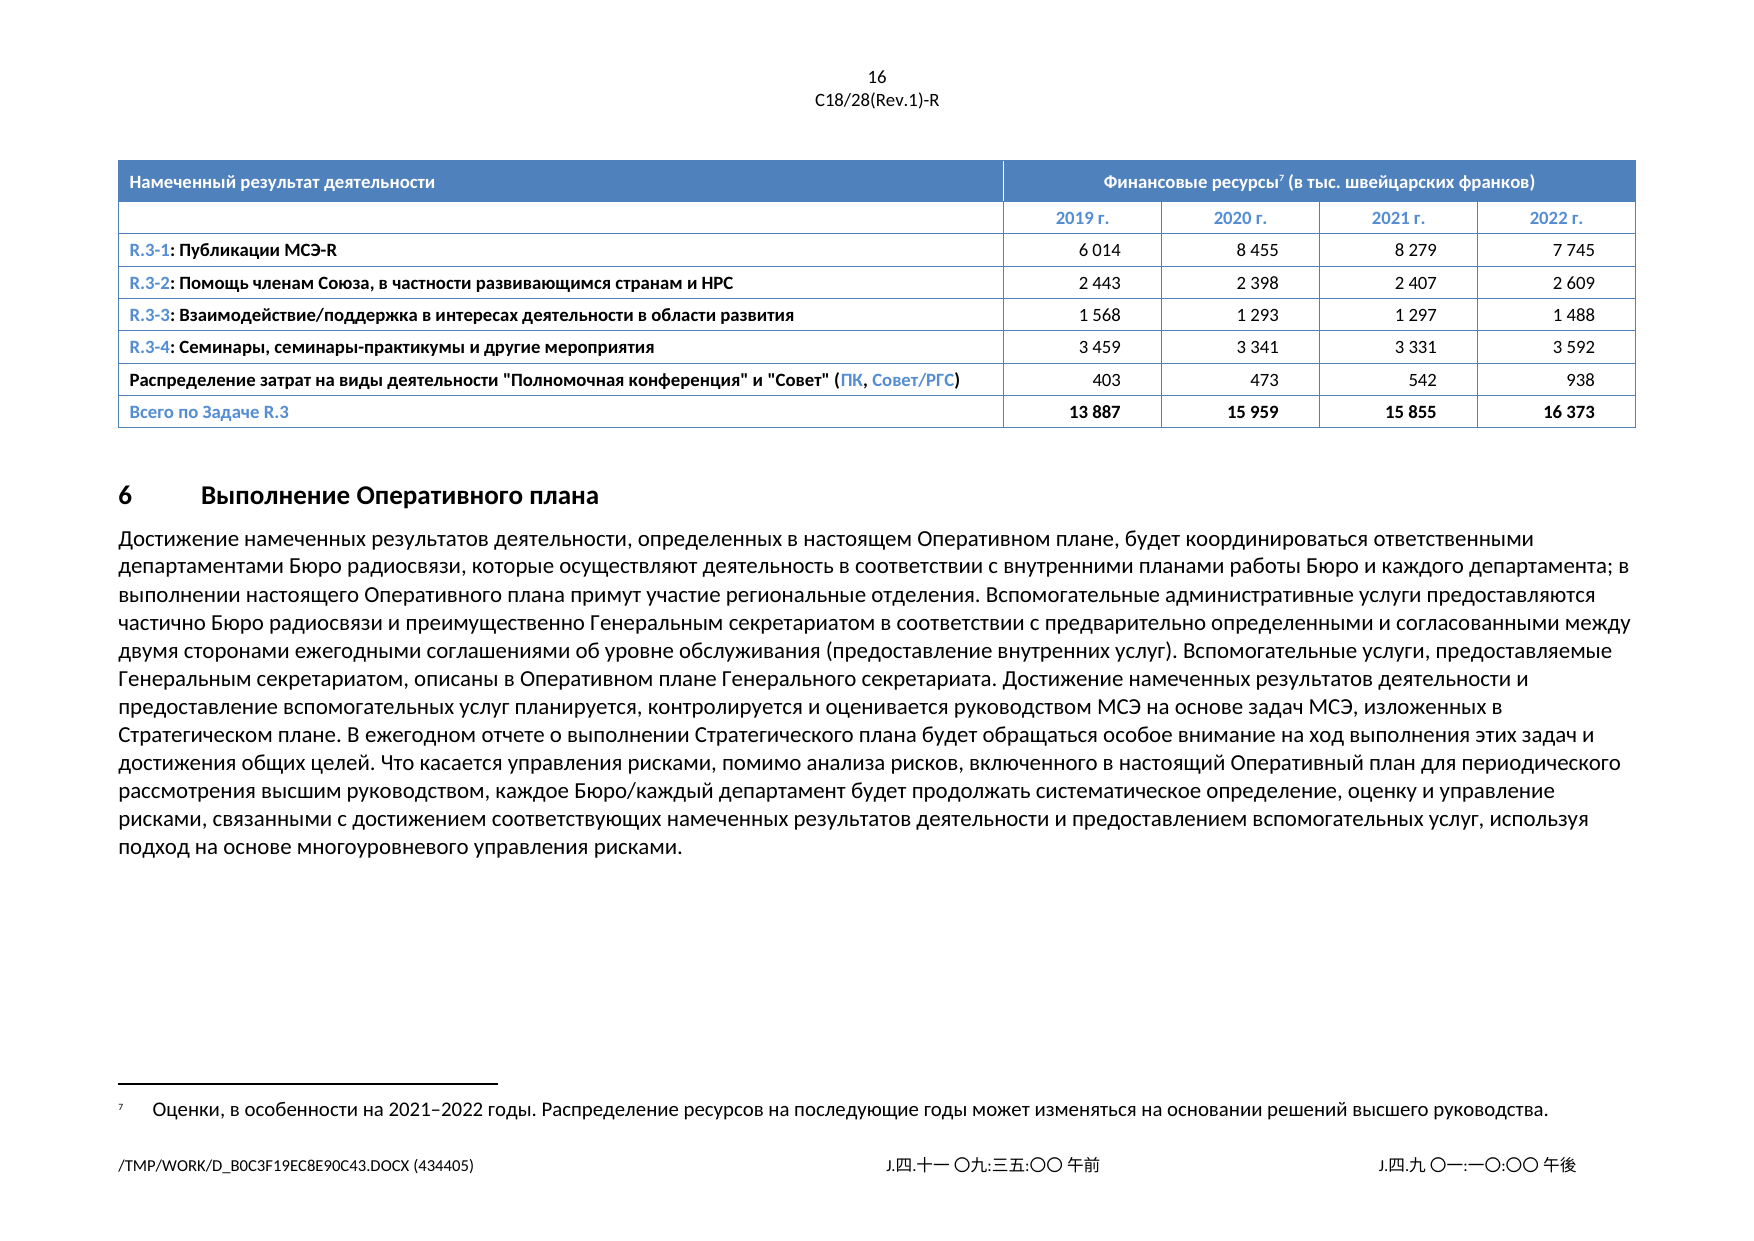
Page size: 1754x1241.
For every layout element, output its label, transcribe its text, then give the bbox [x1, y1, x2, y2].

table_cell 3 341 [1162, 331, 1319, 362]
table_cell 2021 г. [1320, 202, 1477, 233]
table_cell R.3-3: Взаимодействие/поддержка в интересах деятельности в области развития [119, 299, 1003, 330]
table_cell 1 293 [1162, 299, 1319, 330]
table_cell 6 014 [1004, 234, 1161, 266]
table_cell 2 407 [1320, 267, 1477, 298]
table_cell 1 568 [1004, 299, 1161, 330]
table_cell 1 297 [1320, 299, 1477, 330]
table_cell 2022 г. [1478, 202, 1635, 233]
table_cell 2019 г. [1004, 202, 1161, 233]
table_header Намеченный результат деятельности [119, 161, 1003, 201]
table_cell 8 279 [1320, 234, 1477, 266]
table_cell 3 331 [1320, 331, 1477, 362]
table_cell 15 959 [1162, 396, 1319, 427]
text Достижение намеченных результатов деятельности, определенных в настоящем Оперативном плане, будет координироваться ответственными департаментами Бюро радиосвязи, которые осуществляют деятельность в соответствии с внутренними планами работы Бюро и каждого департамента; в выполнении настоящего Оперативного плана примут участие региональные отделения. Вспомогательные административные услуги предоставляются частично Бюро радиосвязи и преимущественно Генеральным секретариатом в соответствии с предварительно определенными и согласованными между двумя сторонами ежегодными соглашениями об уровне обслуживания (предоставление внутренних услуг). Вспомогательные услуги, предоставляемые Генеральным секретариатом, описаны в Оперативном плане Генерального секретариата. Достижение намеченных результатов деятельности и предоставление вспомогательных услуг планируется, контролируется и оценивается руководством МСЭ на основе задач МСЭ, изложенных в Стратегическом плане. В ежегодном отчете о выполнении Стратегического плана будет обращаться особое внимание на ход выполнения этих задач и достижения общих целей. Что касается управления рисками, помимо анализа рисков, включенного в настоящий Оперативный план для периодического рассмотрения высшим руководством, каждое Бюро/каждый департамент будет продолжать систематическое определение, оценку и управление рисками, связанными с достижением соответствующих намеченных результатов деятельности и предоставлением вспомогательных услуг, используя подход на основе многоуровневого управления рисками. [118, 524, 1636, 860]
table_cell 1 488 [1478, 299, 1635, 330]
table_header Финансовые ресурсы (в тыс. швейцарских франков) [1004, 161, 1635, 201]
table_cell 13 887 [1004, 396, 1161, 427]
table_cell 3 592 [1478, 331, 1635, 362]
table_cell 2 609 [1478, 267, 1635, 298]
table_cell 15 855 [1320, 396, 1477, 427]
table_cell 473 [1162, 364, 1319, 395]
subtitle 6 Выполнение Оперативного плана [118, 478, 1636, 511]
table_cell 403 [1004, 364, 1161, 395]
table_cell Распределение затрат на виды деятельности "Полномочная конференция" и "Совет" (ПК, Совет/РГС) [119, 364, 1003, 395]
table_cell R.3-4: Семинары, семинары-практикумы и другие мероприятия [119, 331, 1003, 362]
table_cell R.3-1: Публикации МСЭ-R [119, 234, 1003, 266]
table_cell 8 455 [1162, 234, 1319, 266]
table_cell 16 373 [1478, 396, 1635, 427]
table_cell 2 398 [1162, 267, 1319, 298]
table_cell Всего по Задаче R.3 [119, 396, 1003, 427]
table_cell 542 [1320, 364, 1477, 395]
table_cell 3 459 [1004, 331, 1161, 362]
table_cell [119, 202, 1003, 233]
table_cell 938 [1478, 364, 1635, 395]
table_cell 7 745 [1478, 234, 1635, 266]
table_cell 2020 г. [1162, 202, 1319, 233]
table_cell 2 443 [1004, 267, 1161, 298]
table_cell R.3-2: Помощь членам Союза, в частности развивающимся странам и НРС [119, 267, 1003, 298]
